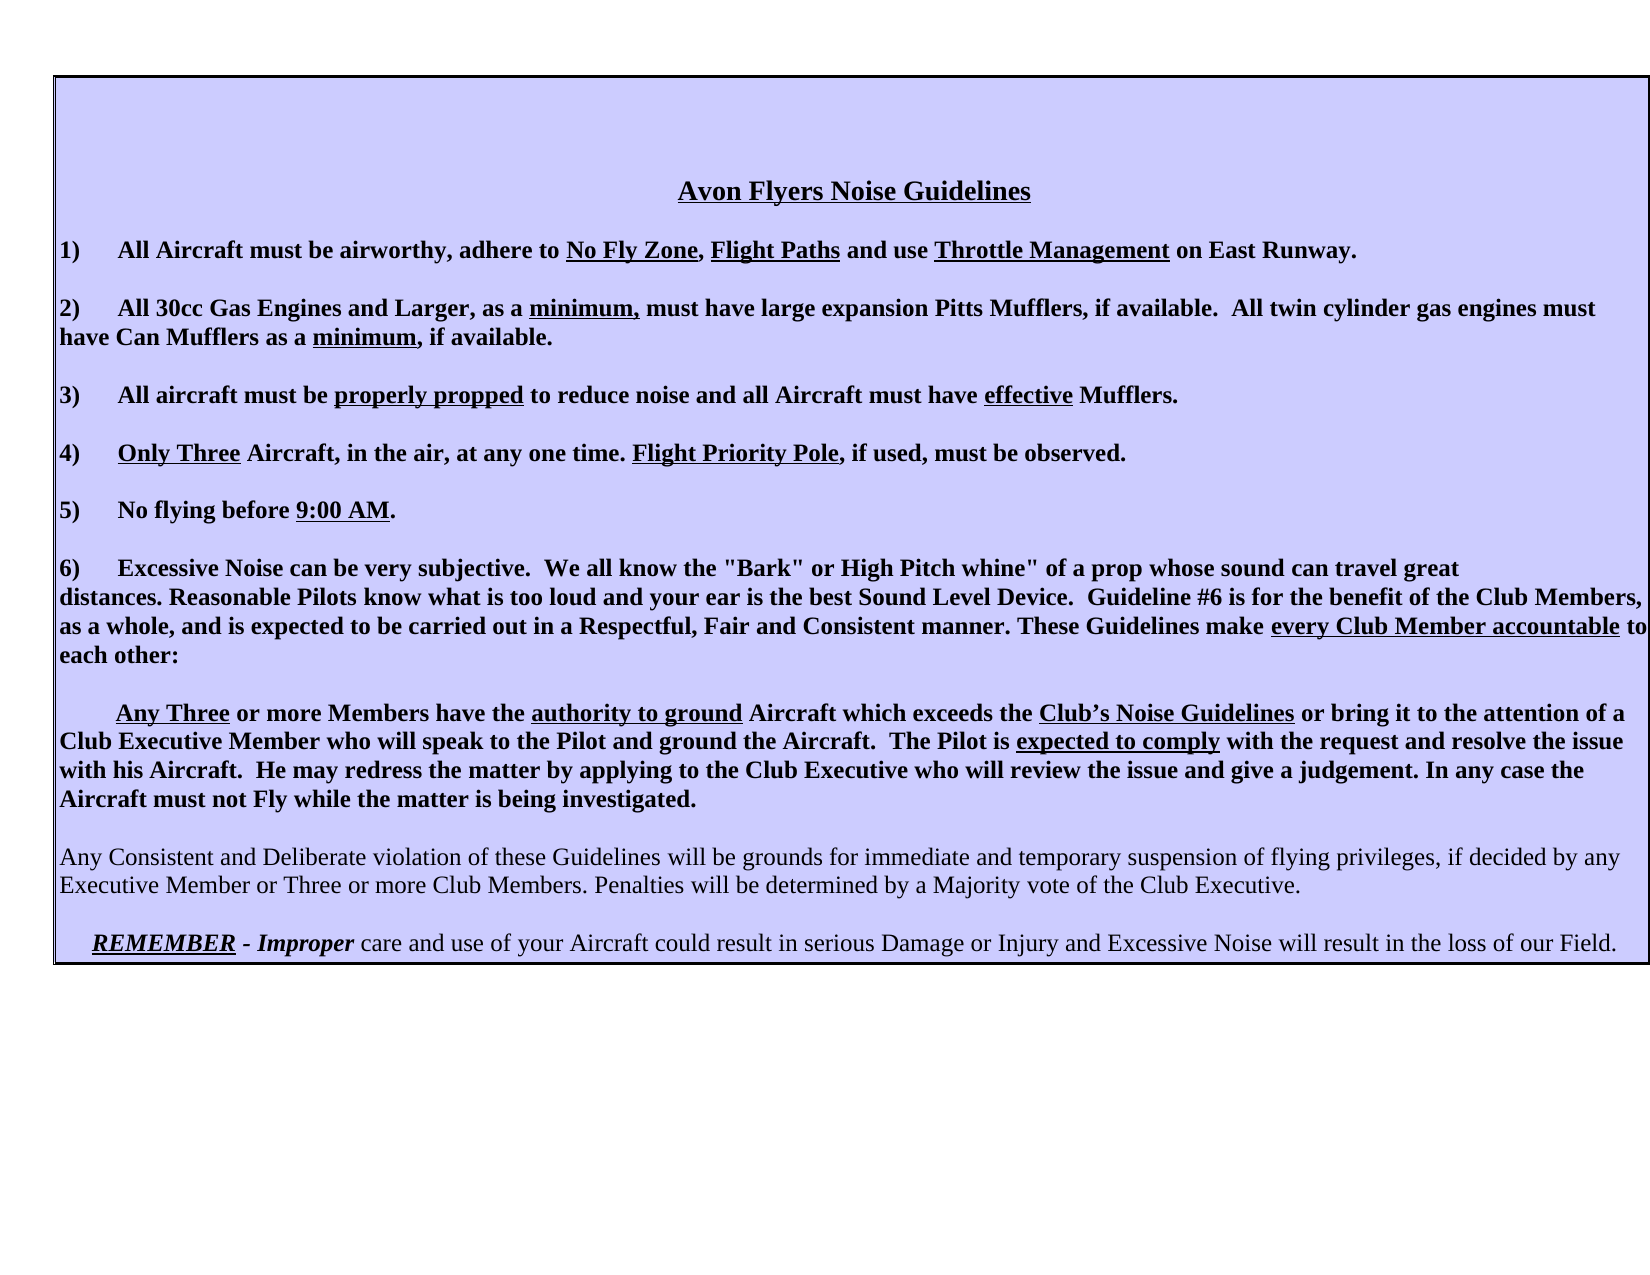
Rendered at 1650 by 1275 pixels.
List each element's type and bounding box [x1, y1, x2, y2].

table_cell [56, 78, 1648, 962]
